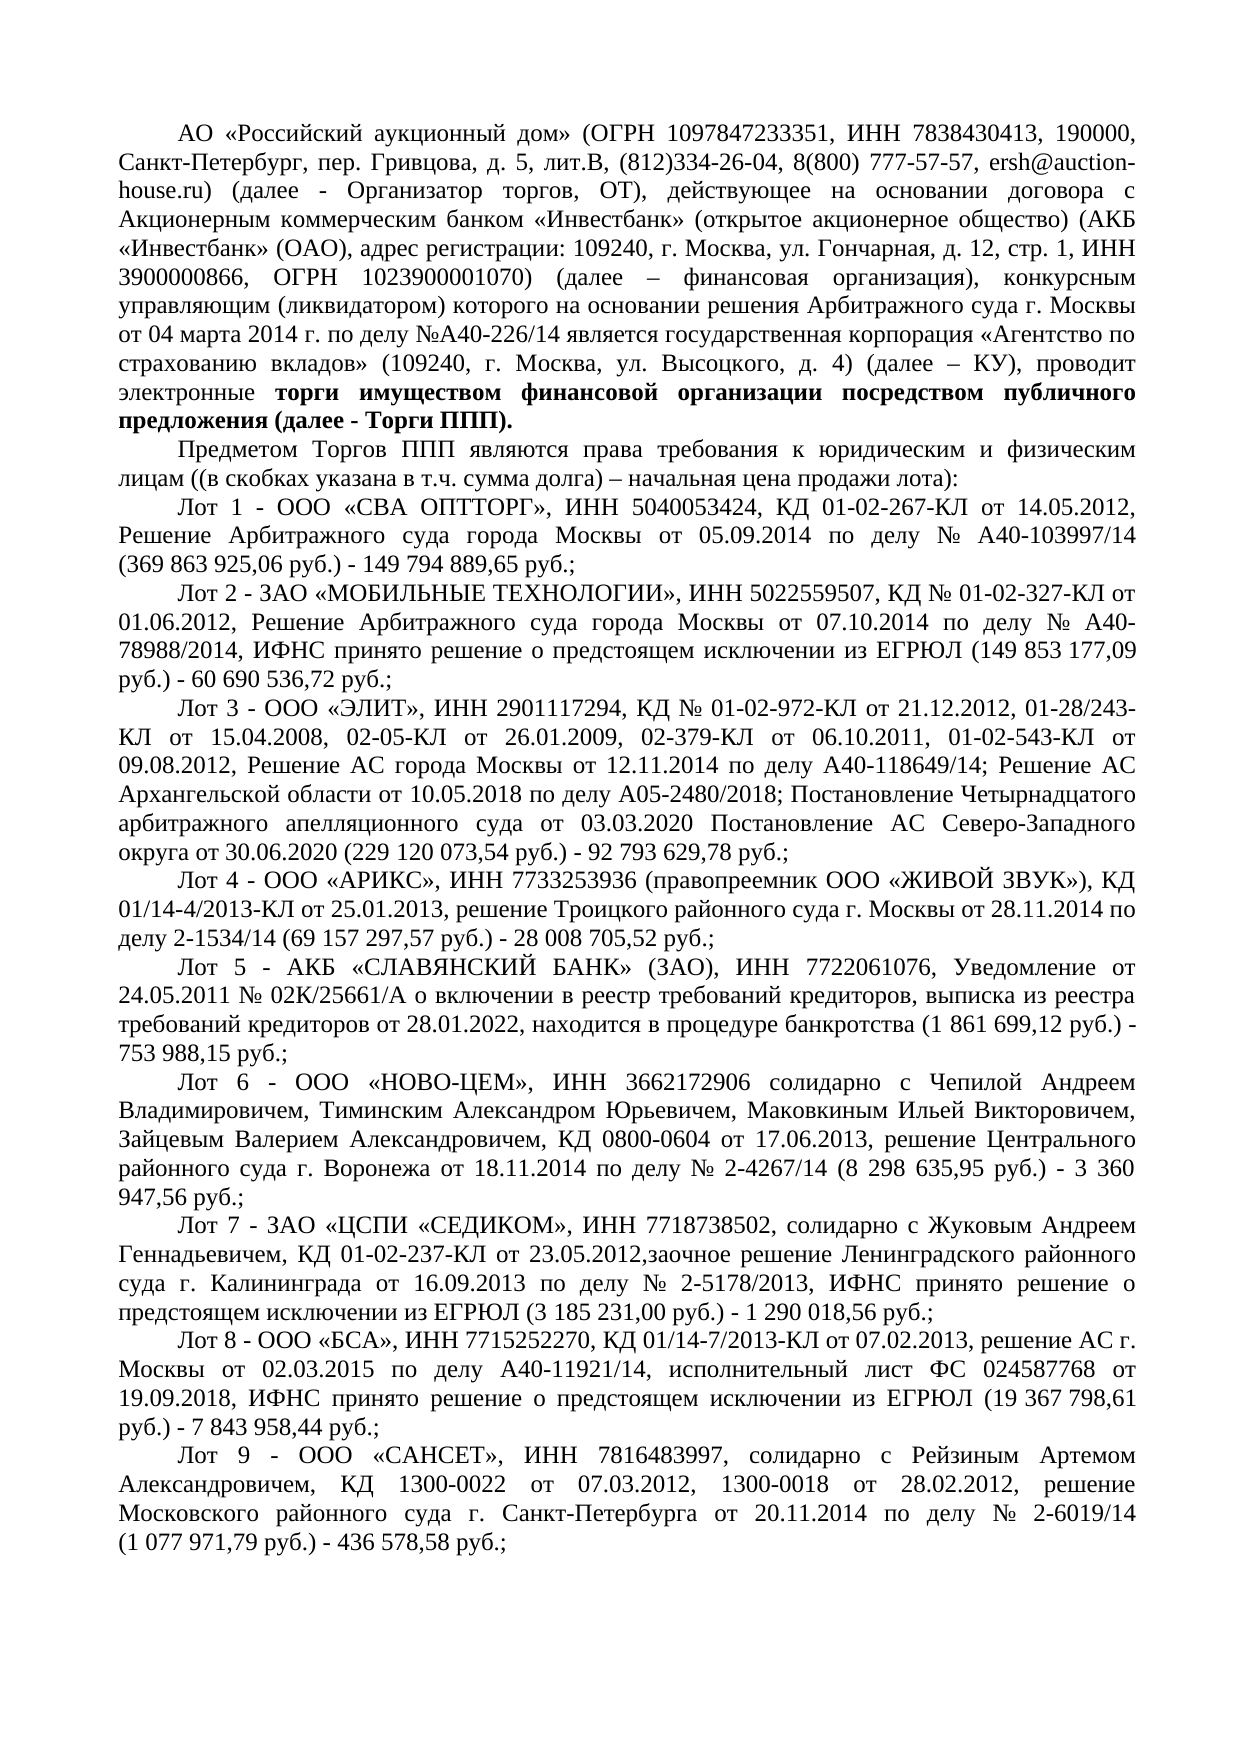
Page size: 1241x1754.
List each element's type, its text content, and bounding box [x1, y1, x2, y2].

text Предметом Торгов ППП являются права требования к юридическим и физическим лицам ((в скобках указана в т.ч. сумма долга) – начальная цена продажи лота): [118, 434, 1137, 492]
text Лот 5 - АКБ «СЛАВЯНСКИЙ БАНК» (ЗАО), ИНН 7722061076, Уведомление от 24.05.2011 № 02К/25661/А о включении в реестр требований кредиторов, выписка из реестра требований кредиторов от 28.01.2022, находится в процедуре банкротства (1 861 699,12 руб.) - 753 988,15 руб.; [118, 952, 1137, 1067]
text Лот 6 - ООО «НОВО-ЦЕМ», ИНН 3662172906 солидарно с Чепилой Андреем Владимировичем, Тиминским Александром Юрьевичем, Маковкиным Ильей Викторовичем, Зайцевым Валерием Александровичем, КД 0800-0604 от 17.06.2013, решение Центрального районного суда г. Воронежа от 18.11.2014 по делу № 2-4267/14 (8 298 635,95 руб.) - 3 360 947,56 руб.; [118, 1067, 1137, 1211]
text Лот 1 - ООО «СВА ОПТТОРГ», ИНН 5040053424, КД 01-02-267-КЛ от 14.05.2012, Решение Арбитражного суда города Москвы от 05.09.2014 по делу № А40-103997/14 (369 863 925,06 руб.) - 149 794 889,65 руб.; [118, 492, 1137, 578]
text Лот 4 - ООО «АРИКС», ИНН 7733253936 (правопреемник ООО «ЖИВОЙ ЗВУК»), КД 01/14-4/2013-КЛ от 25.01.2013, решение Троицкого районного суда г. Москвы от 28.11.2014 по делу 2-1534/14 (69 157 297,57 руб.) - 28 008 705,52 руб.; [118, 866, 1137, 952]
text Лот 9 - ООО «САНСЕТ», ИНН 7816483997, солидарно с Рейзиным Артемом Александровичем, КД 1300-0022 от 07.03.2012, 1300-0018 от 28.02.2012, решение Московского районного суда г. Санкт-Петербурга от 20.11.2014 по делу № 2-6019/14 (1 077 971,79 руб.) - 436 578,58 руб.; [118, 1441, 1137, 1556]
text Лот 7 - ЗАО «ЦСПИ «СЕДИКОМ», ИНН 7718738502, солидарно с Жуковым Андреем Геннадьевичем, КД 01-02-237-КЛ от 23.05.2012,заочное решение Ленинградского районного суда г. Калининграда от 16.09.2013 по делу № 2-5178/2013, ИФНС принято решение о предстоящем исключении из ЕГРЮЛ (3 185 231,00 руб.) - 1 290 018,56 руб.; [118, 1211, 1137, 1326]
text АО «Российский аукционный дом» (ОГРН 1097847233351, ИНН 7838430413, 190000, Санкт-Петербург, пер. Гривцова, д. 5, лит.В, (812)334-26-04, 8(800) 777-57-57, ersh@auction-house.ru) (далее - Организатор торгов, ОТ), действующее на основании договора с Акционерным коммерческим банком «Инвестбанк» (открытое акционерное общество) (АКБ «Инвестбанк» (ОАО), адрес регистрации: 109240, г. Москва, ул. Гончарная, д. 12, стр. 1, ИНН 3900000866, ОГРН 1023900001070) (далее – финансовая организация), конкурсным управляющим (ликвидатором) которого на основании решения Арбитражного суда г. Москвы от 04 марта 2014 г. по делу №А40-226/14 является государственная корпорация «Агентство по страхованию вкладов» (109240, г. Москва, ул. Высоцкого, д. 4) (далее – КУ), проводит электронные торги имуществом финансовой организации посредством публичного предложения (далее - Торги ППП). [118, 118, 1137, 434]
text Лот 3 - ООО «ЭЛИТ», ИНН 2901117294, КД № 01-02-972-КЛ от 21.12.2012, 01-28/243-КЛ от 15.04.2008, 02-05-КЛ от 26.01.2009, 02-379-КЛ от 06.10.2011, 01-02-543-КЛ от 09.08.2012, Решение АС города Москвы от 12.11.2014 по делу А40-118649/14; Решение АС Архангельской области от 10.05.2018 по делу А05-2480/2018; Постановление Четырнадцатого арбитражного апелляционного суда от 03.03.2020 Постановление АС Северо-Западного округа от 30.06.2020 (229 120 073,54 руб.) - 92 793 629,78 руб.; [118, 693, 1137, 866]
text Лот 8 - ООО «БСА», ИНН 7715252270, КД 01/14-7/2013-КЛ от 07.02.2013, решение АС г. Москвы от 02.03.2015 по делу А40-11921/14, исполнительный лист ФС 024587768 от 19.09.2018, ИФНС принято решение о предстоящем исключении из ЕГРЮЛ (19 367 798,61 руб.) - 7 843 958,44 руб.; [118, 1326, 1137, 1441]
text Лот 2 - ЗАО «МОБИЛЬНЫЕ ТЕХНОЛОГИИ», ИНН 5022559507, КД № 01-02-327-КЛ от 01.06.2012, Решение Арбитражного суда города Москвы от 07.10.2014 по делу № А40-78988/2014, ИФНС принято решение о предстоящем исключении из ЕГРЮЛ (149 853 177,09 руб.) - 60 690 536,72 руб.; [118, 578, 1137, 693]
